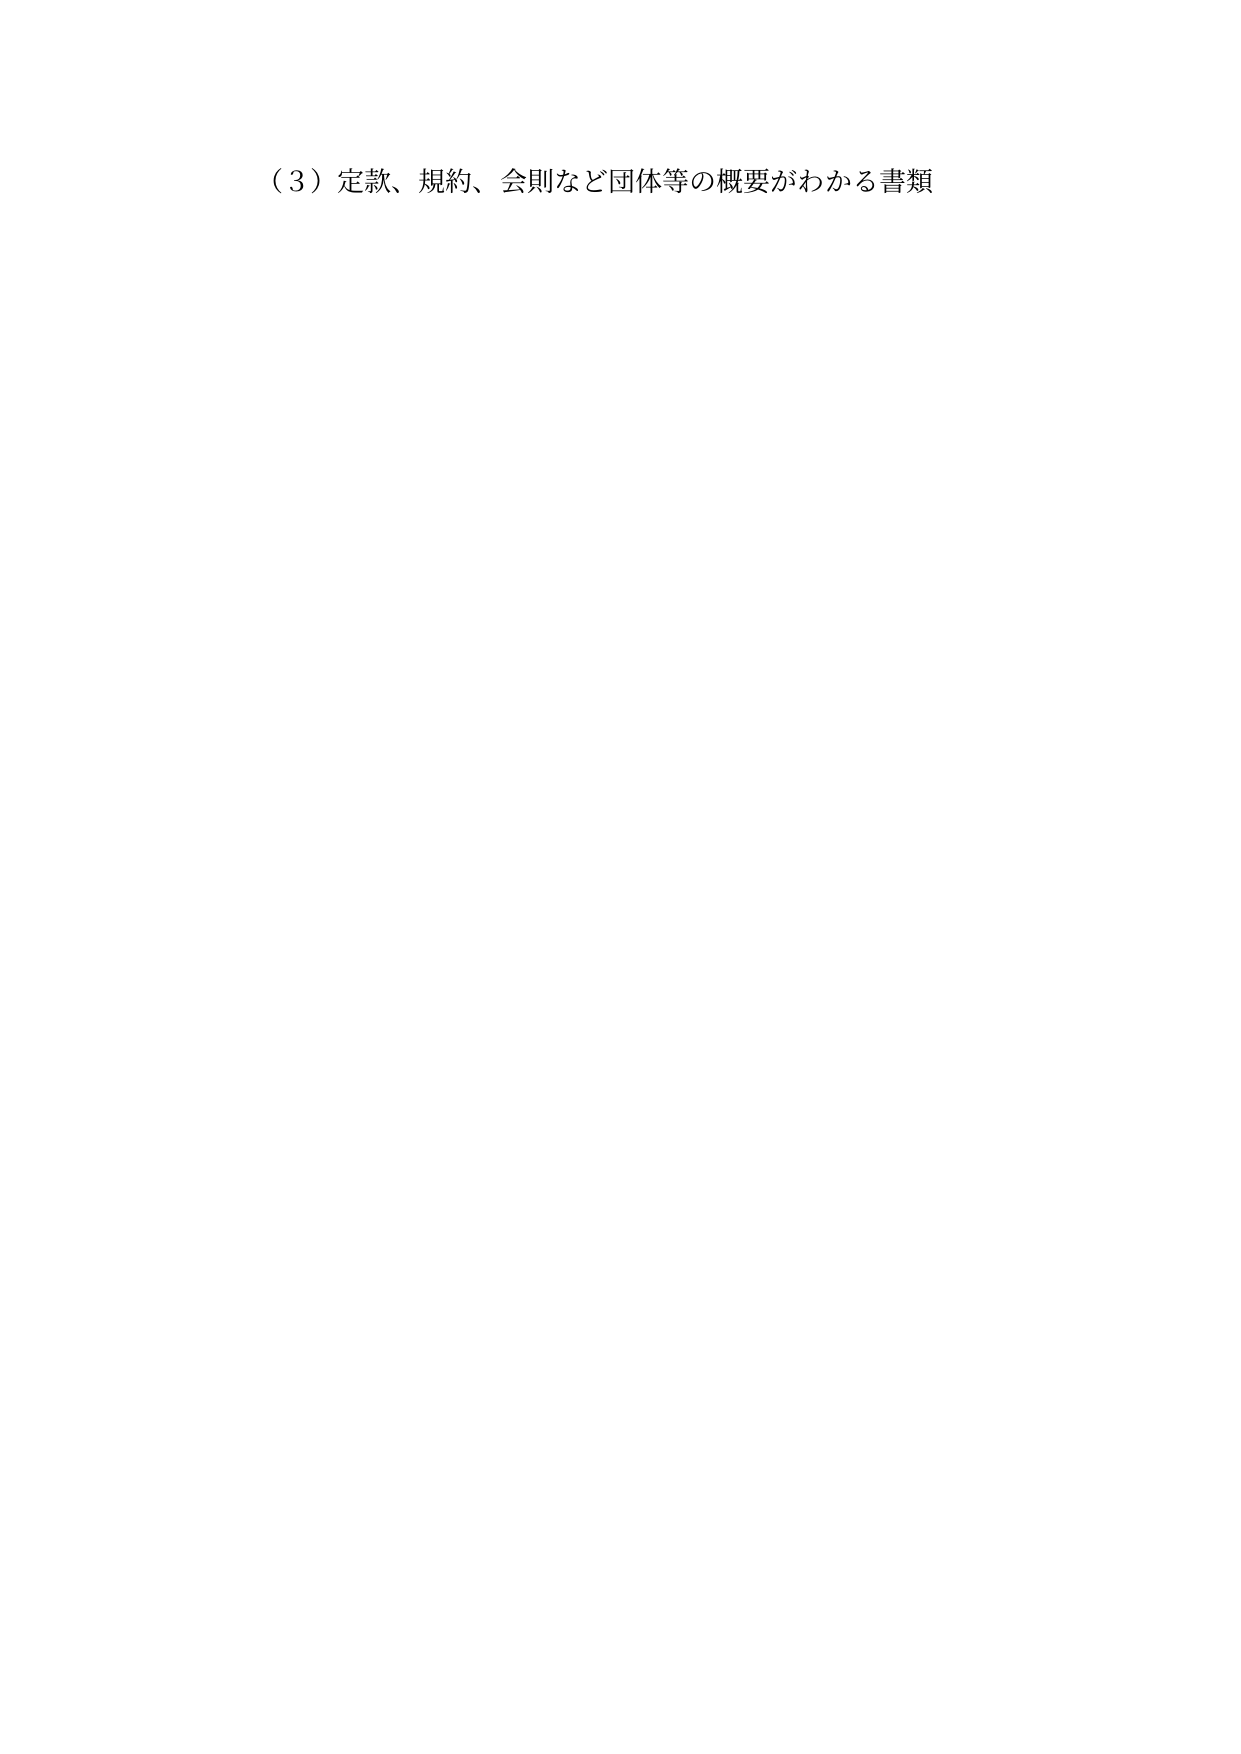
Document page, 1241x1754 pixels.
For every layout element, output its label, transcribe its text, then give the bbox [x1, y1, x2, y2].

text （３）定款、規約、会則など団体等の概要がわかる書類 [148, 143, 1122, 218]
